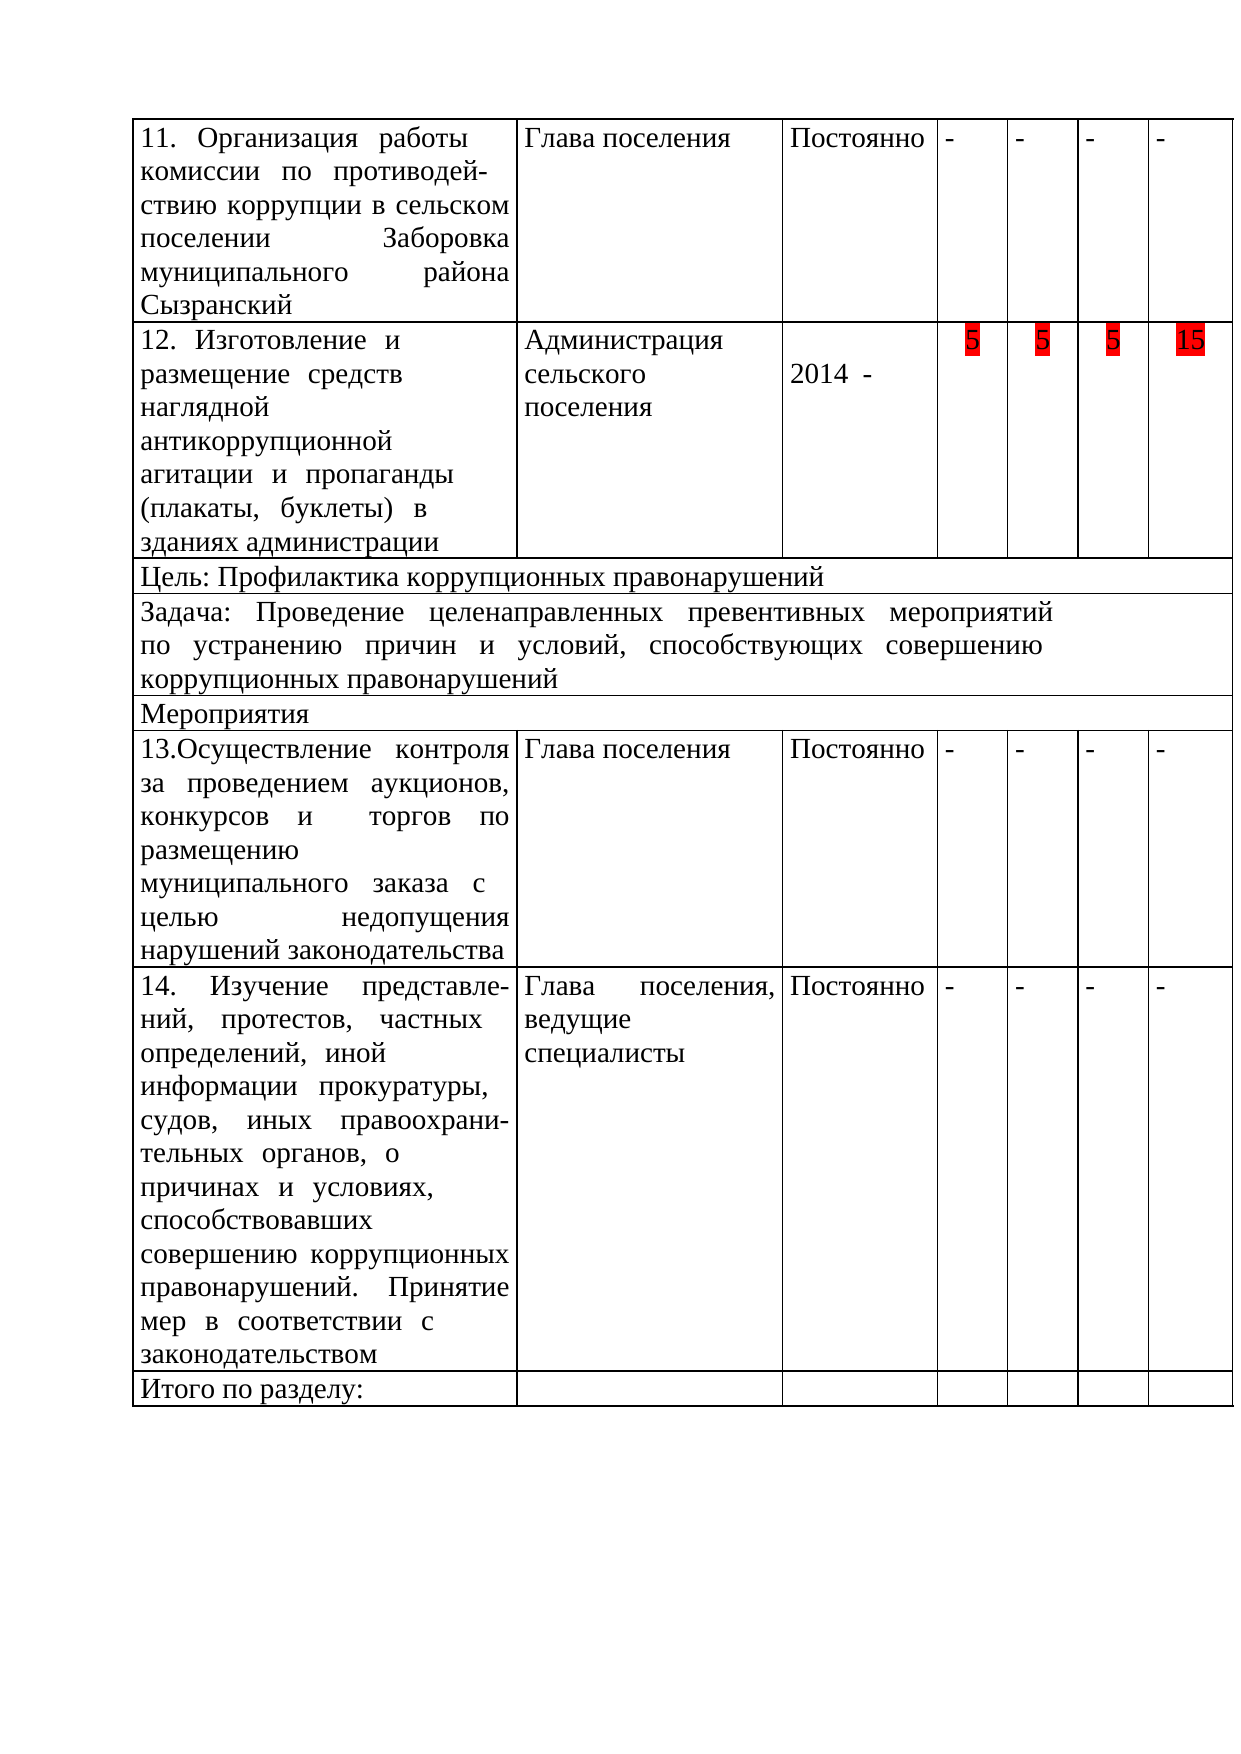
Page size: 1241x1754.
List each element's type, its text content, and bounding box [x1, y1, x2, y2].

table_cell - [938, 731, 1007, 966]
table_cell [1079, 1372, 1148, 1405]
table_cell Глава поселения [518, 120, 782, 321]
table_cell [783, 1372, 937, 1405]
table_cell - [1079, 968, 1148, 1370]
table_cell [938, 1372, 1007, 1405]
table_cell - [938, 120, 1007, 321]
table_cell - [1008, 731, 1077, 966]
table_cell Постоянно [783, 120, 937, 321]
table_cell [1008, 1372, 1077, 1405]
table_cell - [1079, 120, 1148, 321]
table_cell 15 [1149, 323, 1232, 557]
table_cell - [1149, 968, 1232, 1370]
table_cell Задача: Проведение целенаправленных превентивных мероприятий по устранению причин и условий, способствующих совершению коррупционных правонарушений [134, 594, 1232, 694]
table_cell Постоянно [783, 731, 937, 966]
table_cell 12. Изготовление и размещение средств наглядной антикоррупционной агитации и пропаганды (плакаты, буклеты) в зданиях администрации [134, 323, 516, 557]
table_cell - [1079, 731, 1148, 966]
table_cell Итого по разделу: [134, 1372, 516, 1405]
table_cell 5 [938, 323, 1007, 557]
table_cell 2014 - [783, 323, 937, 557]
table_cell Постоянно [783, 968, 937, 1370]
table_cell Администрация сельского поселения [518, 323, 782, 557]
table_cell - [938, 968, 1007, 1370]
table_cell - [1149, 120, 1232, 321]
table_cell 14. Изучение представле- ний, протестов, частных определений, иной информации прокуратуры, судов, иных правоохрани- тельных органов, о причинах и условиях, способствовавших совершению коррупционных правонарушений. Принятие мер в соответствии с законодательством [134, 968, 516, 1370]
table_cell Мероприятия [134, 696, 1232, 730]
table_cell 11. Организация работы комиссии по противодей- ствию коррупции в сельском поселении Заборовка муниципального района Сызранский [134, 120, 516, 321]
table_cell Глава поселения, ведущие специалисты [518, 968, 782, 1370]
table_cell [518, 1372, 782, 1405]
table_cell [1149, 1372, 1232, 1405]
table_cell 5 [1079, 323, 1148, 557]
table_cell Цель: Профилактика коррупционных правонарушений [134, 559, 1232, 592]
table_cell - [1008, 120, 1077, 321]
table_cell - [1149, 731, 1232, 966]
table_cell Глава поселения [518, 731, 782, 966]
table_cell 13.Осуществление контроля за проведением аукционов, конкурсов и торгов по размещению муниципального заказа с целью недопущения нарушений законодательства [134, 731, 516, 966]
table_cell 5 [1008, 323, 1077, 557]
table_cell - [1008, 968, 1077, 1370]
